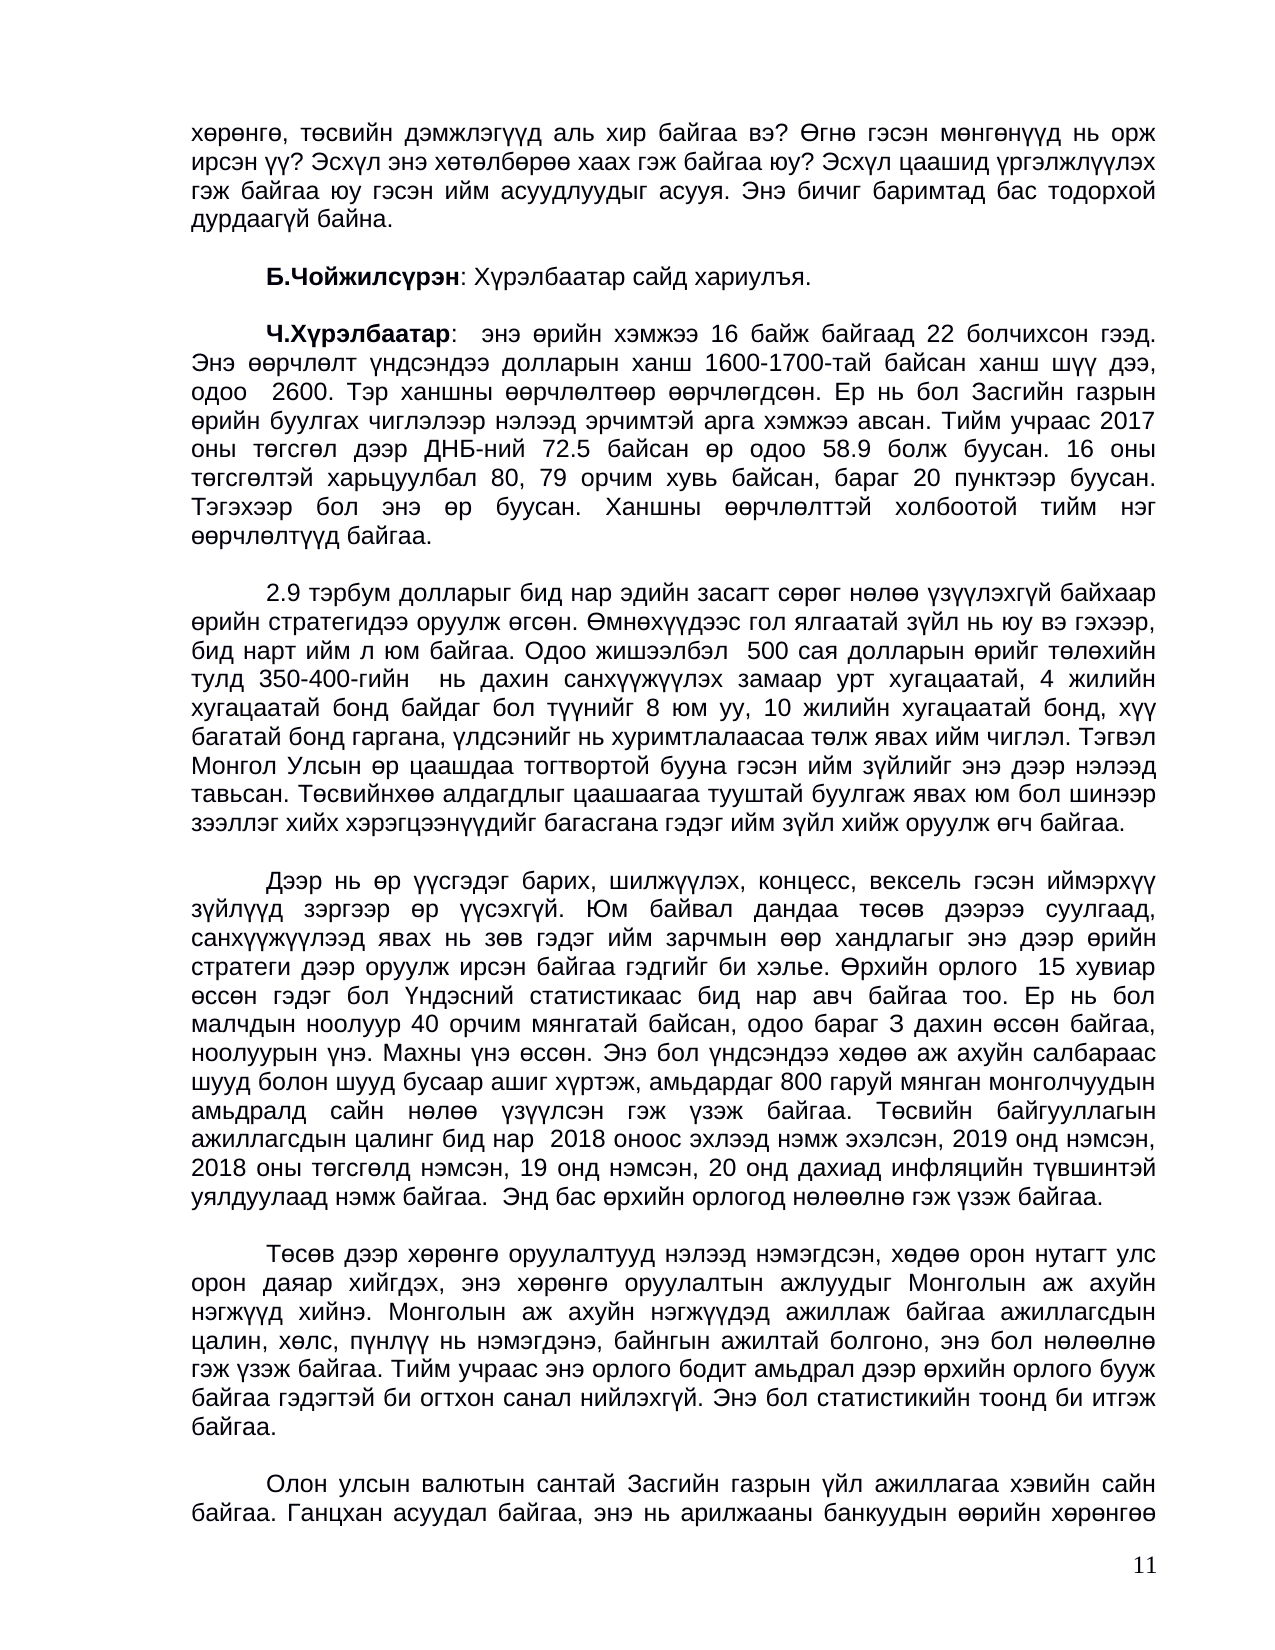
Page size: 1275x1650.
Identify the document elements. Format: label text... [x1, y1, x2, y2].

text Б.Чойжилсүрэн: Хүрэлбаатар сайд хариулъя. [191, 262, 1157, 291]
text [191, 1469, 1157, 1527]
text 2.9 тэрбум долларыг бид нар эдийн засагт сөрөг нөлөө үзүүлэхгүй байхаар өрийн стратегидээ оруулж өгсөн. Өмнөхүүдээс гол ялгаатай зүйл нь юу вэ гэхээр, бид нарт ийм л юм байгаа. Одоо жишээлбэл 500 сая долларын өрийг төлөхийн тулд 350-400-гийн нь дахин санхүүжүүлэх замаар урт хугацаатай, 4 жилийн хугацаатай бонд байдаг бол түүнийг 8 юм уу, 10 жилийн хугацаатай бонд, хүү багатай бонд гаргана, үлдсэнийг нь хуримтлалаасаа төлж явах ийм чиглэл. Тэгвэл Монгол Улсын өр цаашдаа тогтвортой бууна гэсэн ийм зүйлийг энэ дээр нэлээд тавьсан. Төсвийнхөө алдагдлыг цаашаагаа тууштай буулгаж явах юм бол шинээр зээллэг хийх хэрэгцээнүүдийг багасгана гэдэг ийм зүйл хийж оруулж өгч байгаа. [191, 578, 1157, 837]
text Ч.Хүрэлбаатар: энэ өрийн хэмжээ 16 байж байгаад 22 болчихсон гээд. Энэ өөрчлөлт үндсэндээ долларын ханш 1600-1700-тай байсан ханш шүү дээ, одоо 2600. Тэр ханшны өөрчлөлтөөр өөрчлөгдсөн. Ер нь бол Засгийн газрын өрийн буулгах чиглэлээр нэлээд эрчимтэй арга хэмжээ авсан. Тийм учраас 2017 оны төгсгөл дээр ДНБ-ний 72.5 байсан өр одоо 58.9 болж буусан. 16 оны төгсгөлтэй харьцуулбал 80, 79 орчим хувь байсан, бараг 20 пунктээр буусан. Тэгэхээр бол энэ өр буусан. Ханшны өөрчлөлттэй холбоотой тийм нэг өөрчлөлтүүд байгаа. [191, 319, 1157, 549]
text Төсөв дээр хөрөнгө оруулалтууд нэлээд нэмэгдсэн, хөдөө орон нутагт улс орон даяар хийгдэх, энэ хөрөнгө оруулалтын ажлуудыг Монголын аж ахуйн нэгжүүд хийнэ. Монголын аж ахуйн нэгжүүдэд ажиллаж байгаа ажиллагсдын цалин, хөлс, пүнлүү нь нэмэгдэнэ, байнгын ажилтай болгоно, энэ бол нөлөөлнө гэж үзэж байгаа. Тийм учраас энэ орлого бодит амьдрал дээр өрхийн орлого бууж байгаа гэдэгтэй би огтхон санал нийлэхгүй. Энэ бол статистикийн тоонд би итгэж байгаа. [191, 1239, 1157, 1441]
text Дээр нь өр үүсгэдэг барих, шилжүүлэх, концесс, вексель гэсэн иймэрхүү зүйлүүд зэргээр өр үүсэхгүй. Юм байвал дандаа төсөв дээрээ суулгаад, санхүүжүүлээд явах нь зөв гэдэг ийм зарчмын өөр хандлагыг энэ дээр өрийн стратеги дээр оруулж ирсэн байгаа гэдгийг би хэлье. Өрхийн орлого 15 хувиар өссөн гэдэг бол Үндэсний статистикаас бид нар авч байгаа тоо. Ер нь бол малчдын ноолуур 40 орчим мянгатай байсан, одоо бараг З дахин өссөн байгаа, ноолуурын үнэ. Махны үнэ өссөн. Энэ бол үндсэндээ хөдөө аж ахуйн салбараас шууд болон шууд бусаар ашиг хүртэж, амьдардаг 800 гаруй мянган монголчуудын амьдралд сайн нөлөө үзүүлсэн гэж үзэж байгаа. Төсвийн байгууллагын ажиллагсдын цалинг бид нар 2018 оноос эхлээд нэмж эхэлсэн, 2019 онд нэмсэн, 2018 оны төгсгөлд нэмсэн, 19 онд нэмсэн, 20 онд дахиад инфляцийн түвшинтэй уялдуулаад нэмж байгаа. Энд бас өрхийн орлогод нөлөөлнө гэж үзэж байгаа. [191, 866, 1157, 1211]
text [191, 118, 1157, 233]
